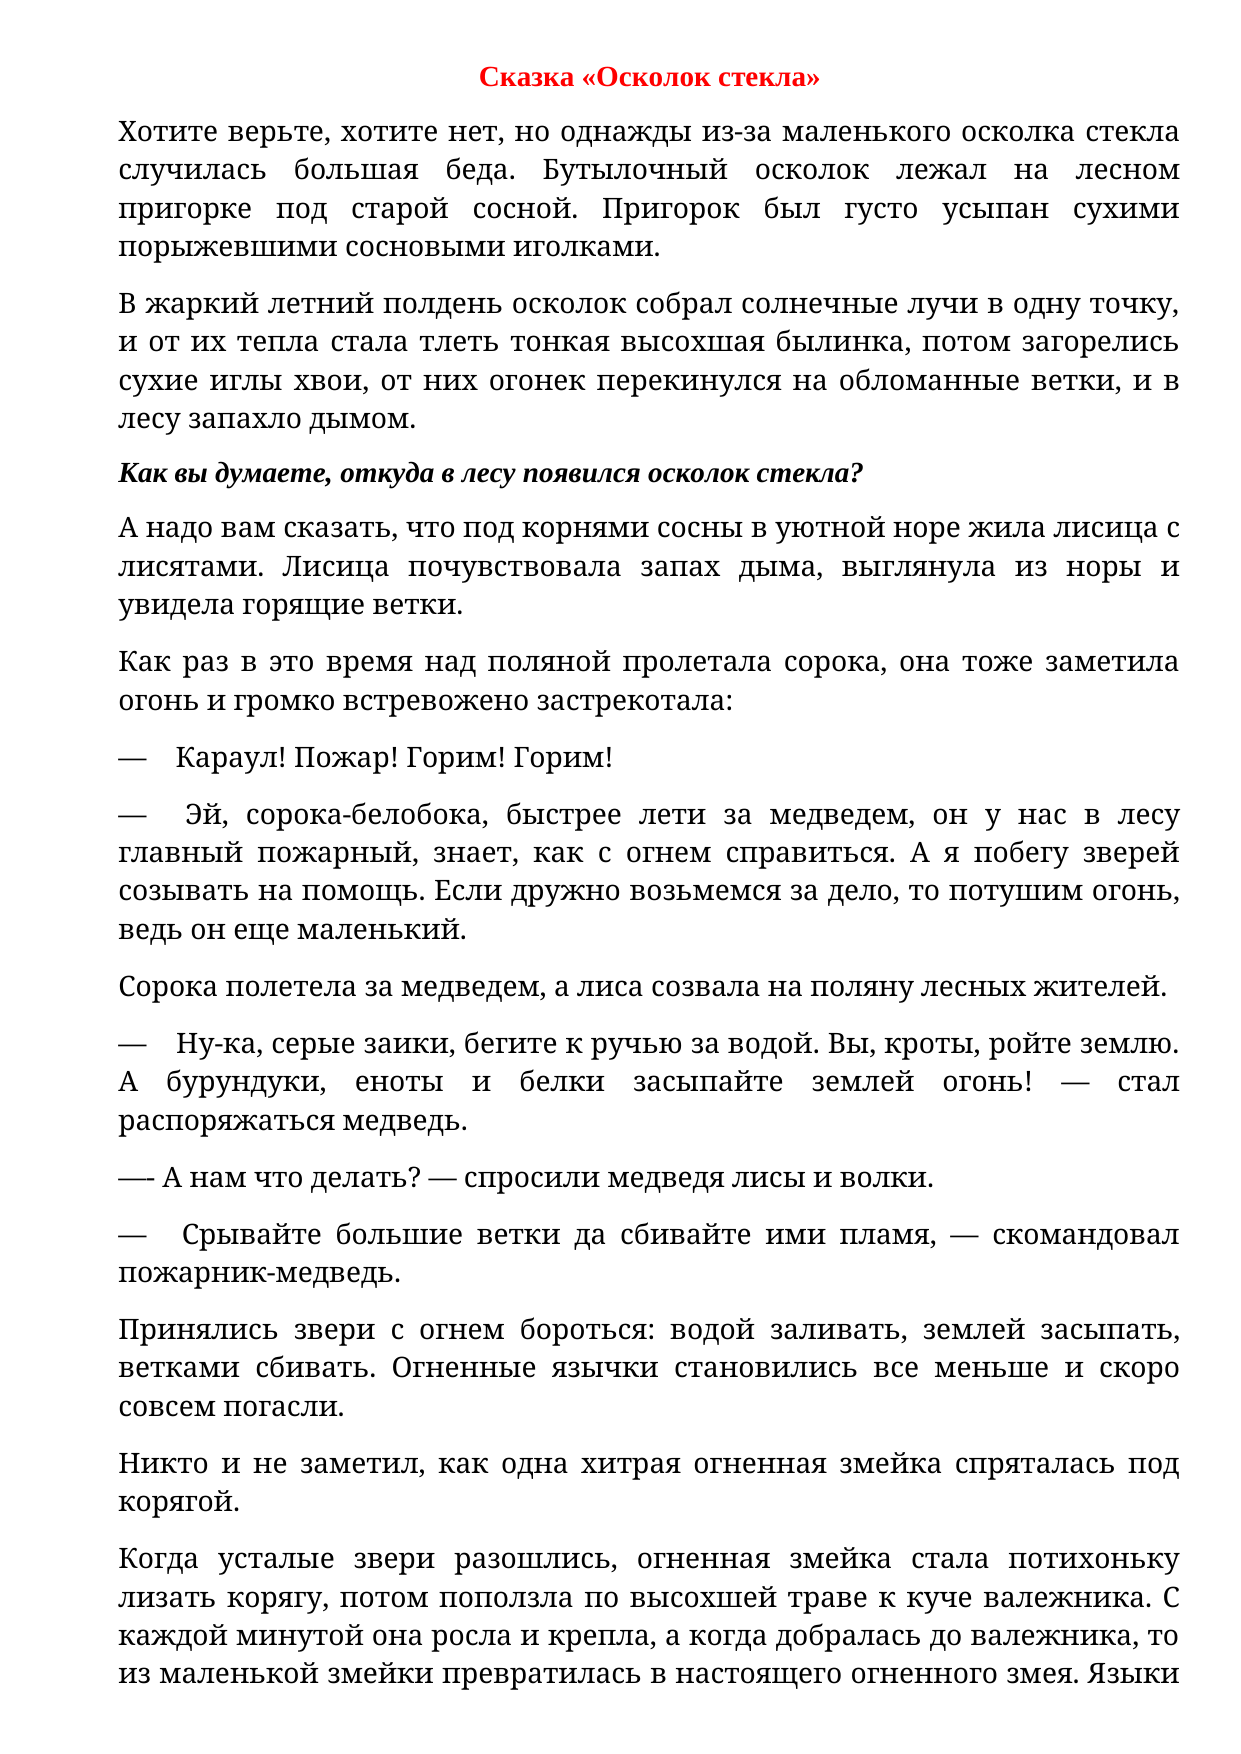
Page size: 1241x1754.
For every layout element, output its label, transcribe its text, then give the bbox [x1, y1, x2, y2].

text Сказка «Осколок стекла» [118, 59, 1181, 93]
text — Ну-ка, серые заики, бегите к ручью за водой. Вы, кроты, ройте землю. А бурундуки, еноты и белки засыпайте землей огонь! — стал распоряжаться медведь. [118, 1023, 1181, 1138]
text — Караул! Пожар! Горим! Горим! [118, 737, 1181, 775]
text А надо вам сказать, что под корнями сосны в уютной норе жила лисица с лисятами. Лисица почувствовала запах дыма, выглянула из норы и увидела горящие ветки. [118, 508, 1181, 623]
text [118, 1539, 1181, 1692]
text —- А нам что делать? — спросили медведя лисы и волки. [118, 1157, 1181, 1195]
text Сорока полетела за медведем, а лиса созвала на поляну лесных жителей. [118, 966, 1181, 1004]
text Как раз в это время над поляной пролетала сорока, она тоже заметила огонь и громко встревожено застрекотала: [118, 642, 1181, 718]
text Никто и не заметил, как одна хитрая огненная змейка спряталась под корягой. [118, 1443, 1181, 1520]
text Хотите верьте, хотите нет, но однажды из-за маленького осколка стекла случилась большая беда. Бутылочный осколок лежал на лесном пригорке под старой сосной. Пригорок был густо усыпан сухими порыжевшими сосновыми иголками. [118, 111, 1181, 265]
text Принялись звери с огнем бороться: водой заливать, землей засыпать, ветками сбивать. Огненные язычки становились все меньше и скоро совсем погасли. [118, 1309, 1181, 1424]
text — Срывайте большие ветки да сбивайте ими пламя, — скомандовал пожарник-медведь. [118, 1214, 1181, 1291]
text Как вы думаете, откуда в лесу появился осколок стекла? [118, 456, 1181, 489]
text В жаркий летний полдень осколок собрал солнечные лучи в одну точку, и от их тепла стала тлеть тонкая высохшая былинка, потом загорелись сухие иглы хвои, от них огонек перекинулся на обломанные ветки, и в лесу запахло дымом. [118, 283, 1181, 437]
text — Эй, сорока-белобока, быстрее лети за медведем, он у нас в лесу главный пожарный, знает, как с огнем справиться. А я побегу зверей созывать на помощь. Если дружно возьмемся за дело, то потушим огонь, ведь он еще маленький. [118, 794, 1181, 947]
